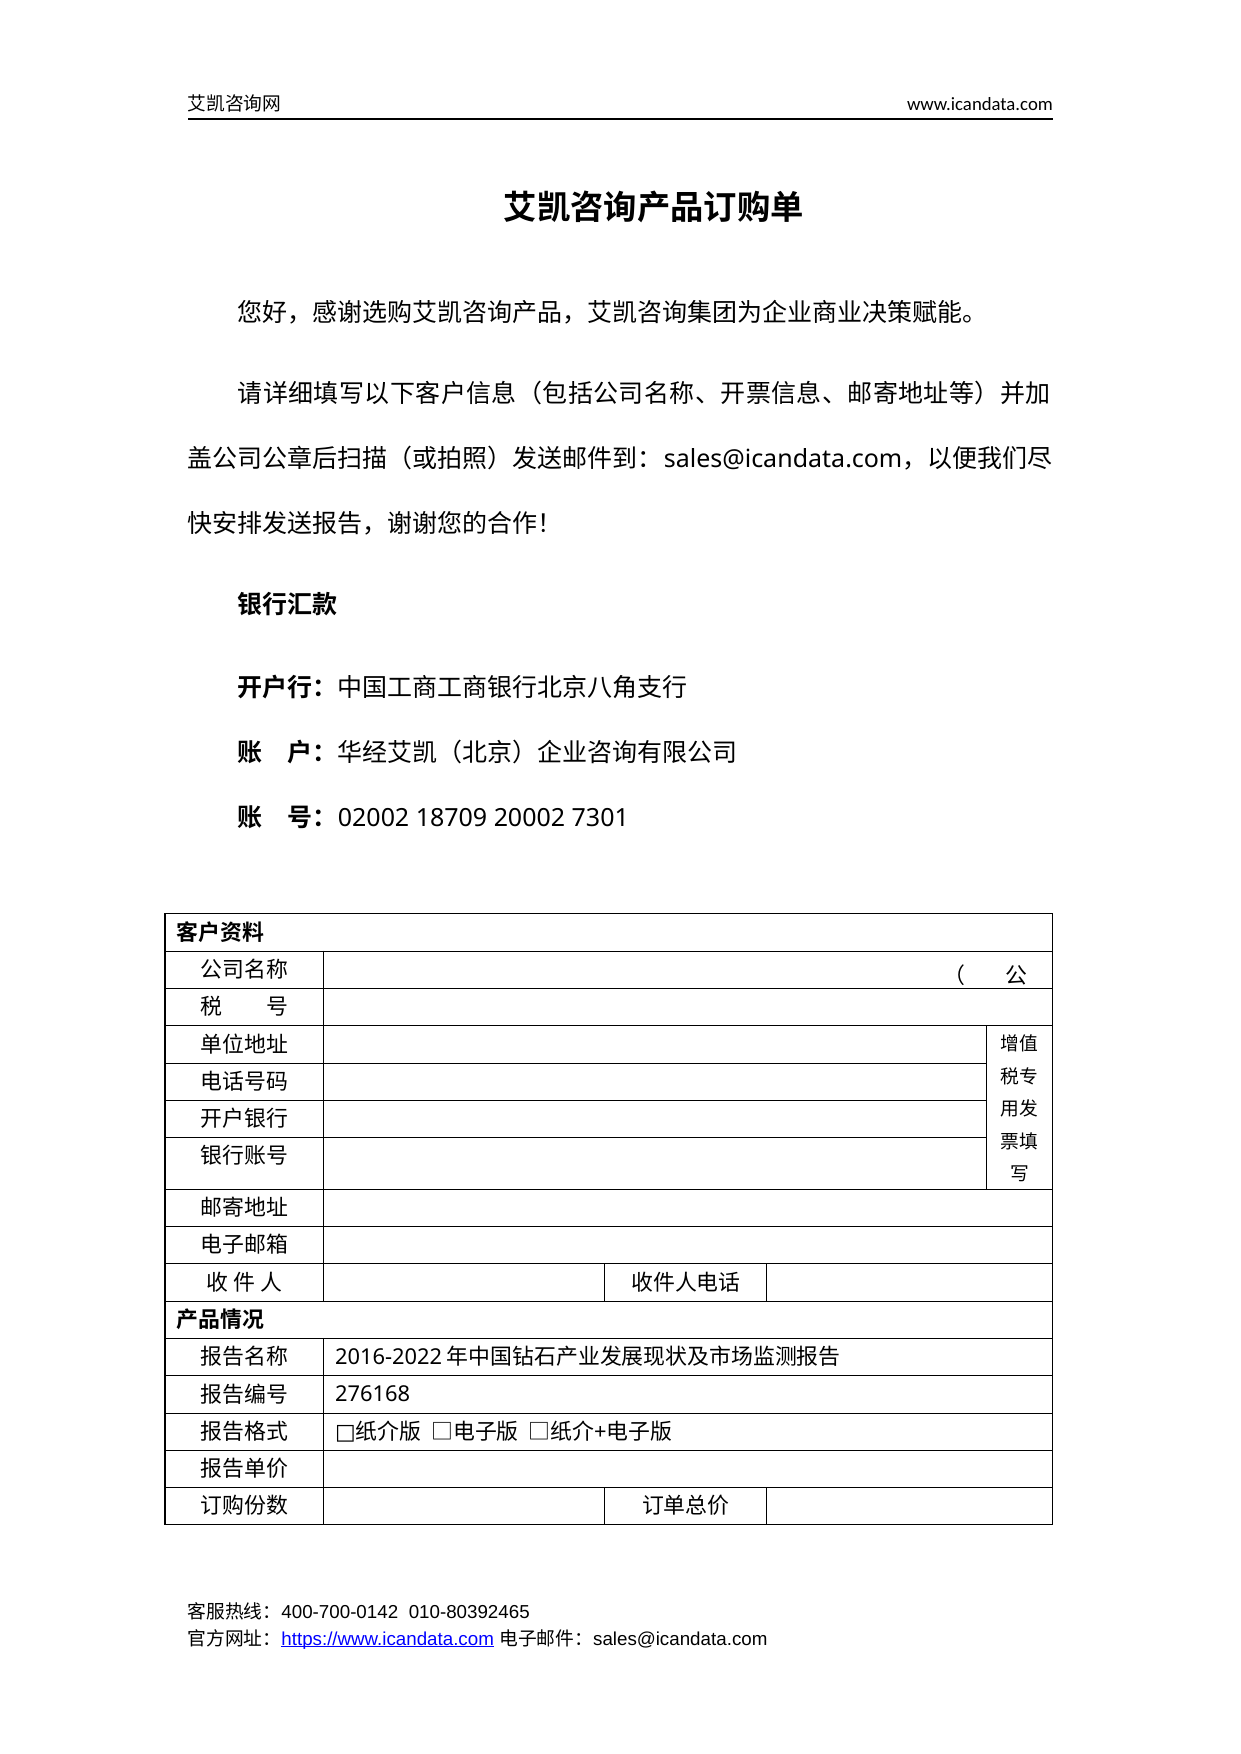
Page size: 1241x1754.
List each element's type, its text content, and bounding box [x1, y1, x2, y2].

text 银行汇款 [187, 570, 1053, 635]
table_cell [324, 1026, 986, 1062]
table_cell 订购份数 [166, 1488, 323, 1524]
table_cell 收 件 人 [166, 1264, 323, 1301]
table_cell 税 号 [166, 989, 323, 1025]
table_cell 收件人电话 [605, 1264, 766, 1301]
text 请详细填写以下客户信息（包括公司名称、开票信息、邮寄地址等）并加盖公司公章后扫描（或拍照）发送邮件到：sales@icandata.com，以便我们尽快安排发送报告，谢谢您的合作！ [187, 359, 1053, 554]
text 您好，感谢选购艾凯咨询产品，艾凯咨询集团为企业商业决策赋能。 [187, 278, 1053, 343]
table_cell 公司名称 [166, 952, 323, 988]
table_cell 报告编号 [166, 1376, 323, 1412]
table_cell 产品情况 [166, 1302, 1052, 1338]
table_cell 报告单价 [166, 1451, 323, 1487]
table_cell 开户银行 [166, 1101, 323, 1137]
table_cell [324, 1488, 604, 1524]
table_cell 单位地址 [166, 1026, 323, 1062]
table_cell [324, 1101, 986, 1137]
table_cell [767, 1488, 1052, 1524]
table_cell 2016-2022年中国钻石产业发展现状及市场监测报告 [324, 1339, 1052, 1375]
text 账 号：02002 18709 20002 7301 [187, 783, 1053, 848]
table_cell [324, 1190, 1052, 1226]
table_cell 电话号码 [166, 1064, 323, 1100]
table_cell □纸介版 □电子版 □纸介+电子版 [324, 1414, 1052, 1450]
table_cell [324, 1264, 604, 1301]
text 开户行：中国工商工商银行北京八角支行 [187, 653, 1053, 718]
table_cell [324, 1138, 986, 1189]
table_cell 报告名称 [166, 1339, 323, 1375]
table_cell 订单总价 [605, 1488, 766, 1524]
table_cell 电子邮箱 [166, 1227, 323, 1263]
table_cell [324, 1064, 986, 1100]
table_cell [324, 952, 1052, 988]
table_cell [767, 1264, 1052, 1301]
table_header 客户资料 [166, 914, 1052, 951]
table_cell [324, 1227, 1052, 1263]
text 账 户：华经艾凯（北京）企业咨询有限公司 [187, 718, 1053, 783]
table_cell 报告格式 [166, 1414, 323, 1450]
table_cell 银行账号 [166, 1138, 323, 1189]
table_cell 276168 [324, 1376, 1052, 1412]
table_cell [324, 989, 1052, 1025]
table_cell [324, 1451, 1052, 1487]
text 艾凯咨询产品订购单 [187, 172, 1053, 237]
table_cell 邮寄地址 [166, 1190, 323, 1226]
table_cell 增值税专用发票填写 [987, 1026, 1052, 1189]
